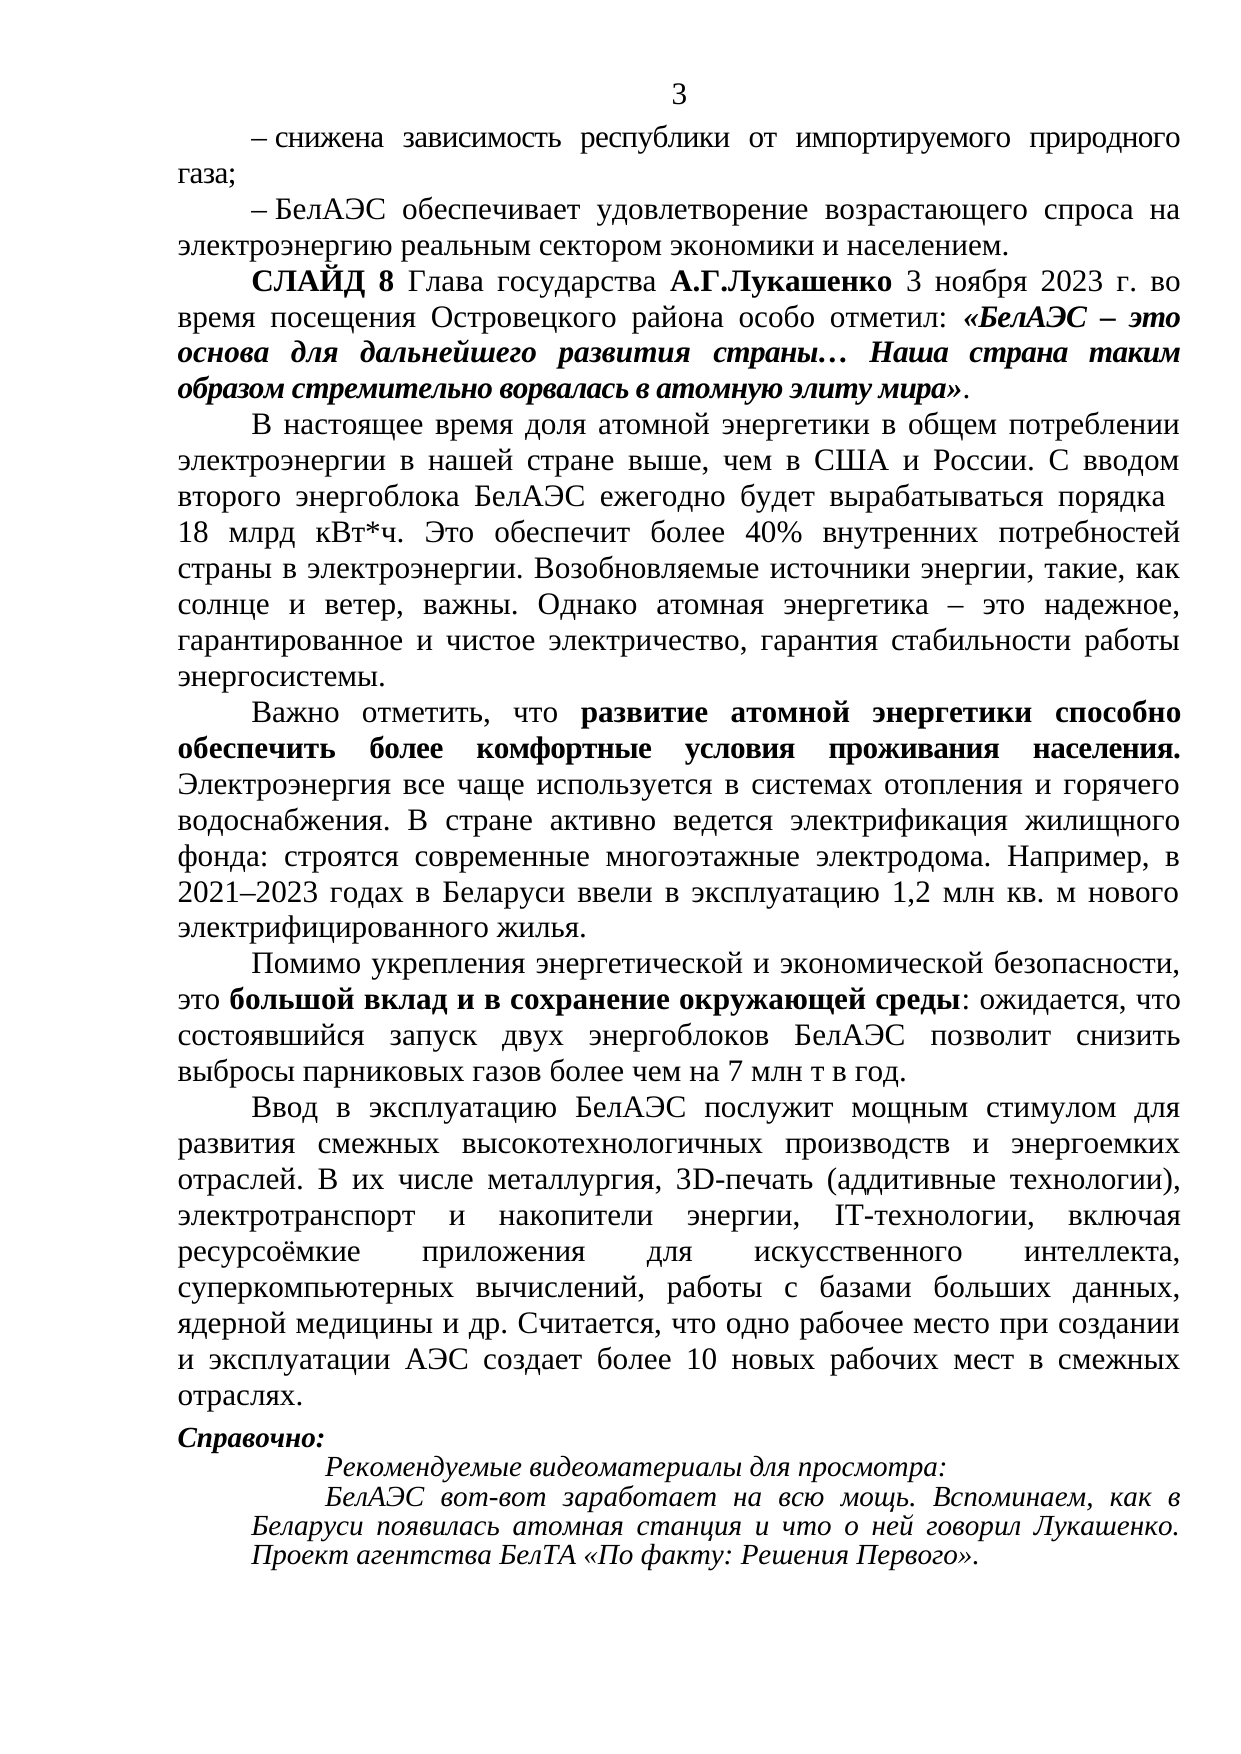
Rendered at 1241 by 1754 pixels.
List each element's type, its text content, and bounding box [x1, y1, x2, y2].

text Рекомендуемые видеоматериалы для просмотра: [251, 1453, 1181, 1483]
text Ввод в эксплуатацию БелАЭС послужит мощным стимулом для развития смежных высокотехнологичных производств и энергоемких отраслей. В их числе металлургия, 3D-печать (аддитивные технологии), электротранспорт и накопители энергии, IT-технологии, включая ресурсоёмкие приложения для искусственного интеллекта, суперкомпьютерных вычислений, работы с базами больших данных, ядерной медицины и др. Считается, что одно рабочее место при создании и эксплуатации АЭС создает более 10 новых рабочих мест в смежных отраслях. [177, 1088, 1181, 1412]
text – БелАЭС обеспечивает удовлетворение возрастающего спроса на электроэнергию реальным сектором экономики и населением. [177, 190, 1181, 262]
text Справочно: [177, 1424, 1181, 1453]
text Важно отметить, что развитие атомной энергетики способно обеспечить более комфортные условия проживания населения. Электроэнергия все чаще используется в системах отопления и горячего водоснабжения. В стране активно ведется электрификация жилищного фонда: строятся современные многоэтажные электродома. Например, в 2021–2023 годах в Беларуси ввели в эксплуатацию 1,2 млн кв. м нового электрифицированного жилья. [177, 693, 1181, 945]
text СЛАЙД 8 Глава государства А.Г.Лукашенко 3 ноября 2023 г. во время посещения Островецкого района особо отметил: «БелАЭС – это основа для дальнейшего развития страны… Наша страна таким образом стремительно ворвалась в атомную элиту мира». [177, 262, 1181, 406]
text БелАЭС вот-вот заработает на всю мощь. Вспоминаем, как в Беларуси появилась атомная станция и что о ней говорил Лукашенко. Проект агентства БелТА «По факту: Решения Первого». [251, 1483, 1181, 1570]
text Помимо укрепления энергетической и экономической безопасности, это большой вклад и в сохранение окружающей среды: ожидается, что состоявшийся запуск двух энергоблоков БелАЭС позволит снизить выбросы парниковых газов более чем на 7 млн т в год. [177, 945, 1181, 1088]
text – снижена зависимость республики от импортируемого природного газа; [177, 118, 1181, 190]
text В настоящее время доля атомной энергетики в общем потреблении электроэнергии в нашей стране выше, чем в США и России. С вводом второго энергоблока БелАЭС ежегодно будет вырабатываться порядка 18 млрд кВт*ч. Это обеспечит более 40% внутренних потребностей страны в электроэнергии. Возобновляемые источники энергии, такие, как солнце и ветер, важны. Однако атомная энергетика – это надежное, гарантированное и чистое электричество, гарантия стабильности работы энергосистемы. [177, 406, 1181, 693]
